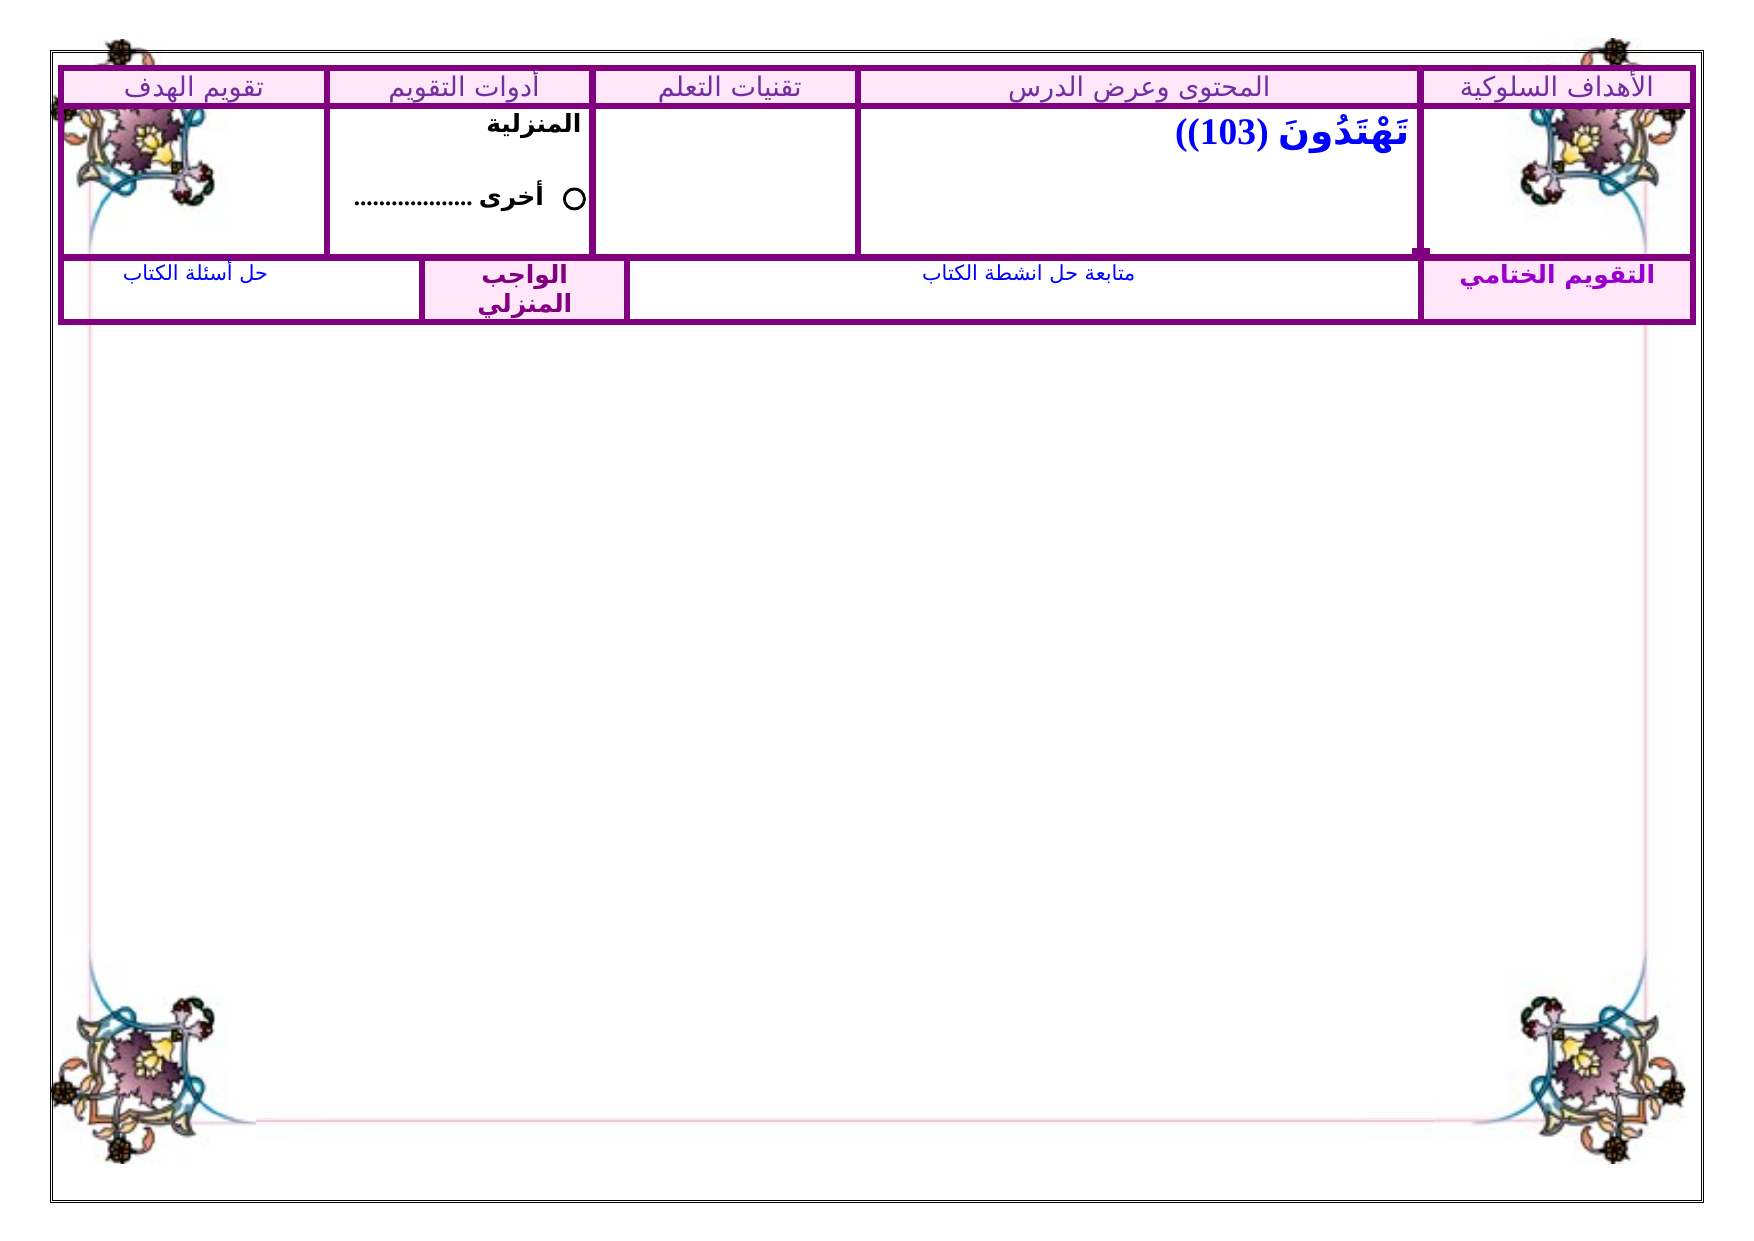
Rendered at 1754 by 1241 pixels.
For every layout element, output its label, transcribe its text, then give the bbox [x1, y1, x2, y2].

picture [51, 38, 1686, 50]
table_header أدوات التقويم [330, 71, 589, 103]
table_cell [64, 109, 324, 254]
table_cell حل أسئلة الكتاب [64, 261, 419, 319]
picture [53, 53, 1686, 1164]
table_header الأهداف السلوكية [1424, 71, 1690, 103]
table_header المحتوى وعرض الدرس [861, 71, 1417, 103]
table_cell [1424, 109, 1690, 254]
table_header تقويم الهدف [64, 71, 324, 103]
table_header تقنيات التعلم [596, 71, 855, 103]
table_cell متابعة حل انشطة الكتاب [630, 261, 1418, 319]
table_cell التقويم الختامي [1424, 261, 1690, 319]
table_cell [861, 109, 1417, 254]
picture [51, 51, 1686, 1164]
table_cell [596, 109, 855, 254]
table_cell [330, 109, 589, 254]
table_cell الواجب المنزلي [425, 261, 624, 319]
